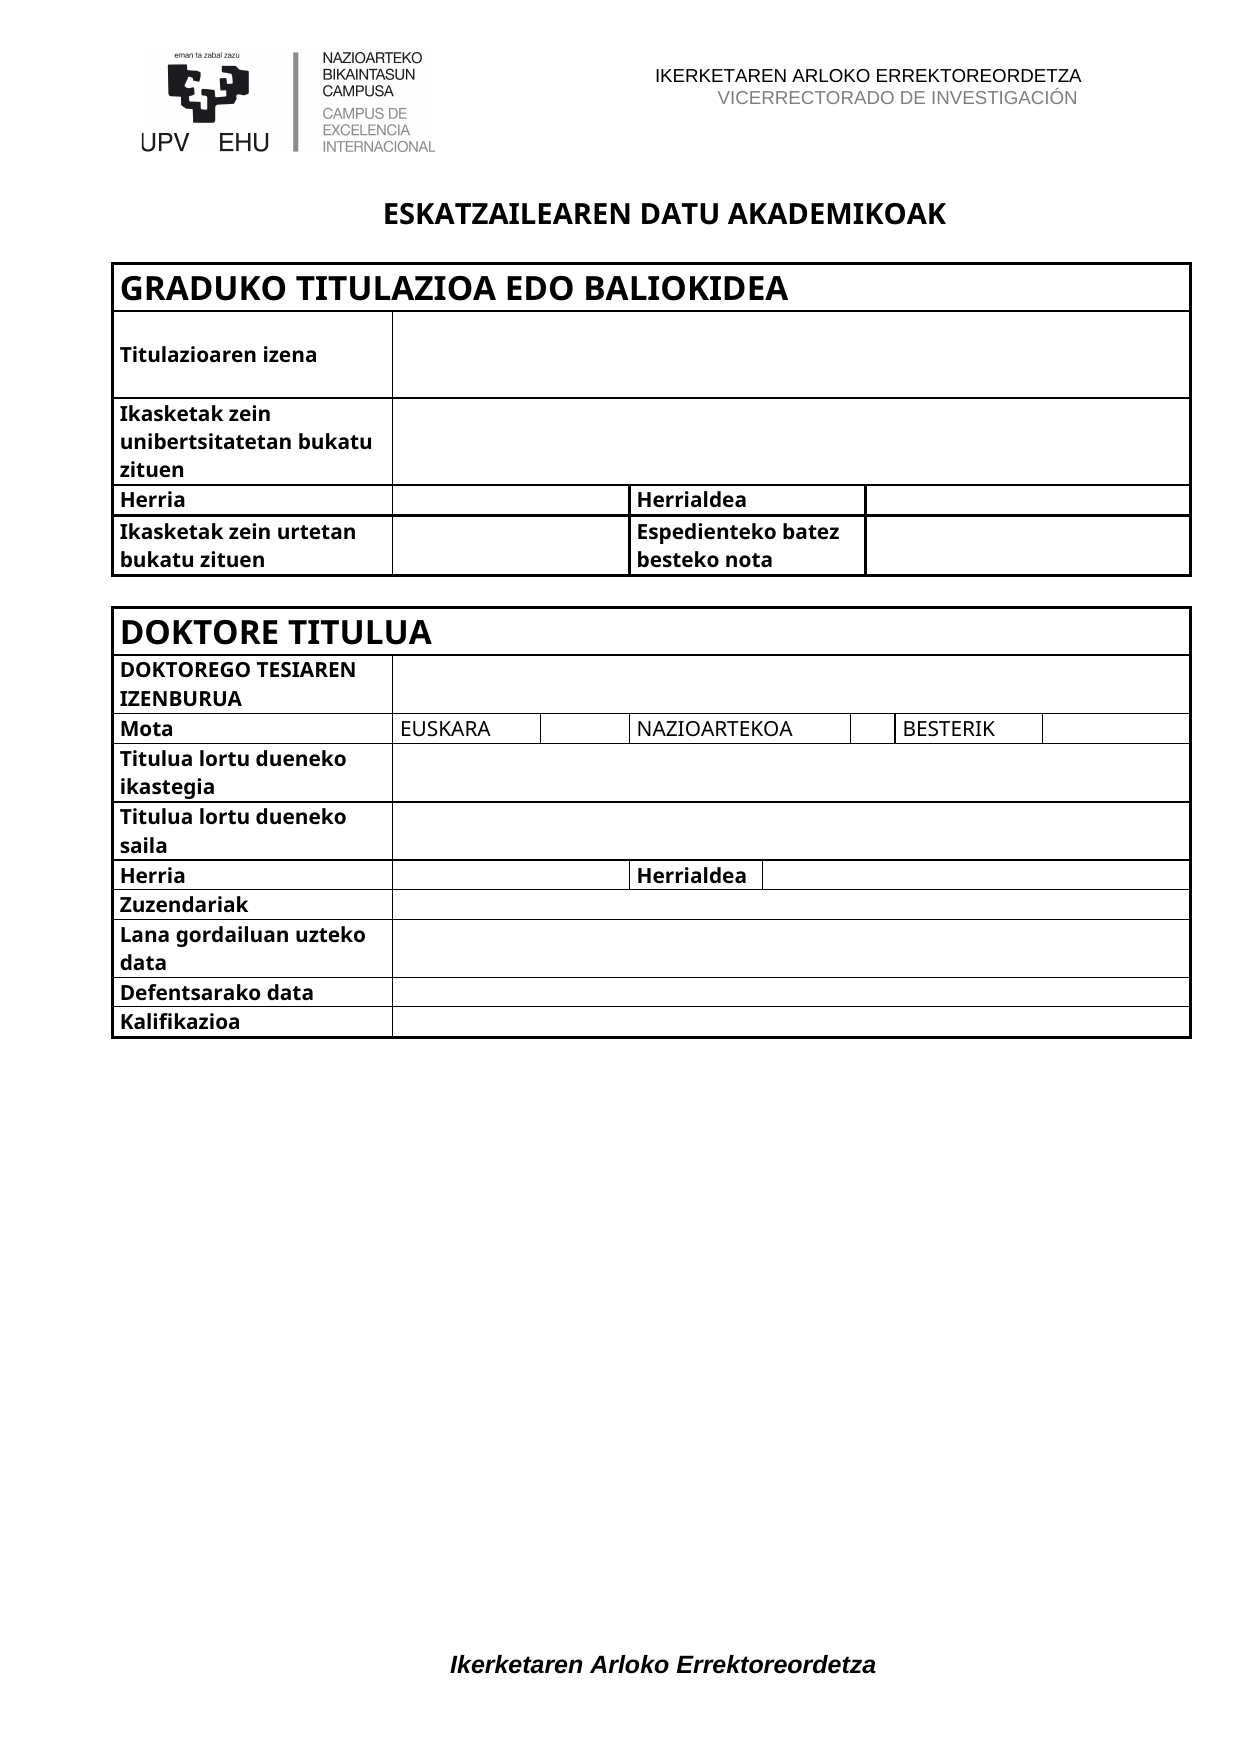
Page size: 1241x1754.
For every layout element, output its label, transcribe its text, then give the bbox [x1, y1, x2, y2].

text ESKATZAILEAREN DATU AKADEMIKOAK [148, 193, 1181, 233]
table_cell BESTERIK [896, 714, 1042, 742]
table_cell EUSKARA [393, 714, 540, 742]
table_cell NAZIOARTEKOA [630, 714, 850, 742]
table_cell [393, 978, 1189, 1006]
table_cell [763, 861, 1189, 889]
table_cell Mota [114, 714, 392, 742]
table_cell Ikasketak zein urtetan bukatu zituen [114, 517, 392, 574]
table_cell [393, 517, 628, 574]
table_cell [393, 890, 1189, 919]
picture [141, 52, 436, 152]
table_cell [393, 312, 1189, 397]
table_cell [867, 517, 1189, 574]
table_cell [851, 714, 894, 742]
table_cell Zuzendariak [114, 890, 392, 919]
table_cell Espedienteko batez besteko nota [631, 517, 864, 574]
table_cell Kalifikazioa [114, 1007, 392, 1036]
table_cell [393, 656, 1189, 712]
table_cell [393, 803, 1189, 859]
table_cell Defentsarako data [114, 978, 392, 1006]
table_header DOKTORE TITULUA [114, 609, 1189, 654]
table_cell Herrialdea [631, 486, 864, 514]
table_cell Titulua lortu dueneko saila [114, 803, 392, 859]
table_cell [393, 1007, 1189, 1036]
table_cell [541, 714, 629, 742]
table_cell Lana gordailuan uzteko data [114, 920, 392, 977]
table_cell Herria [114, 486, 392, 514]
table_cell Herria [114, 861, 392, 889]
table_header GRADUKO TITULAZIOA EDO BALIOKIDEA [114, 265, 1189, 310]
table_cell Herrialdea [630, 861, 762, 889]
table_cell DOKTOREGO TESIAREN IZENBURUA [114, 656, 392, 712]
table_cell [393, 744, 1189, 801]
table_cell Titulua lortu dueneko ikastegia [114, 744, 392, 801]
table_cell [393, 486, 628, 514]
table_cell [867, 486, 1189, 514]
table_cell [393, 920, 1189, 977]
table_cell Titulazioaren izena [114, 312, 392, 397]
table_cell [393, 399, 1189, 484]
table_cell [1043, 714, 1189, 742]
table_cell [393, 861, 629, 889]
table_cell Ikasketak zein unibertsitatetan bukatu zituen [114, 399, 392, 484]
